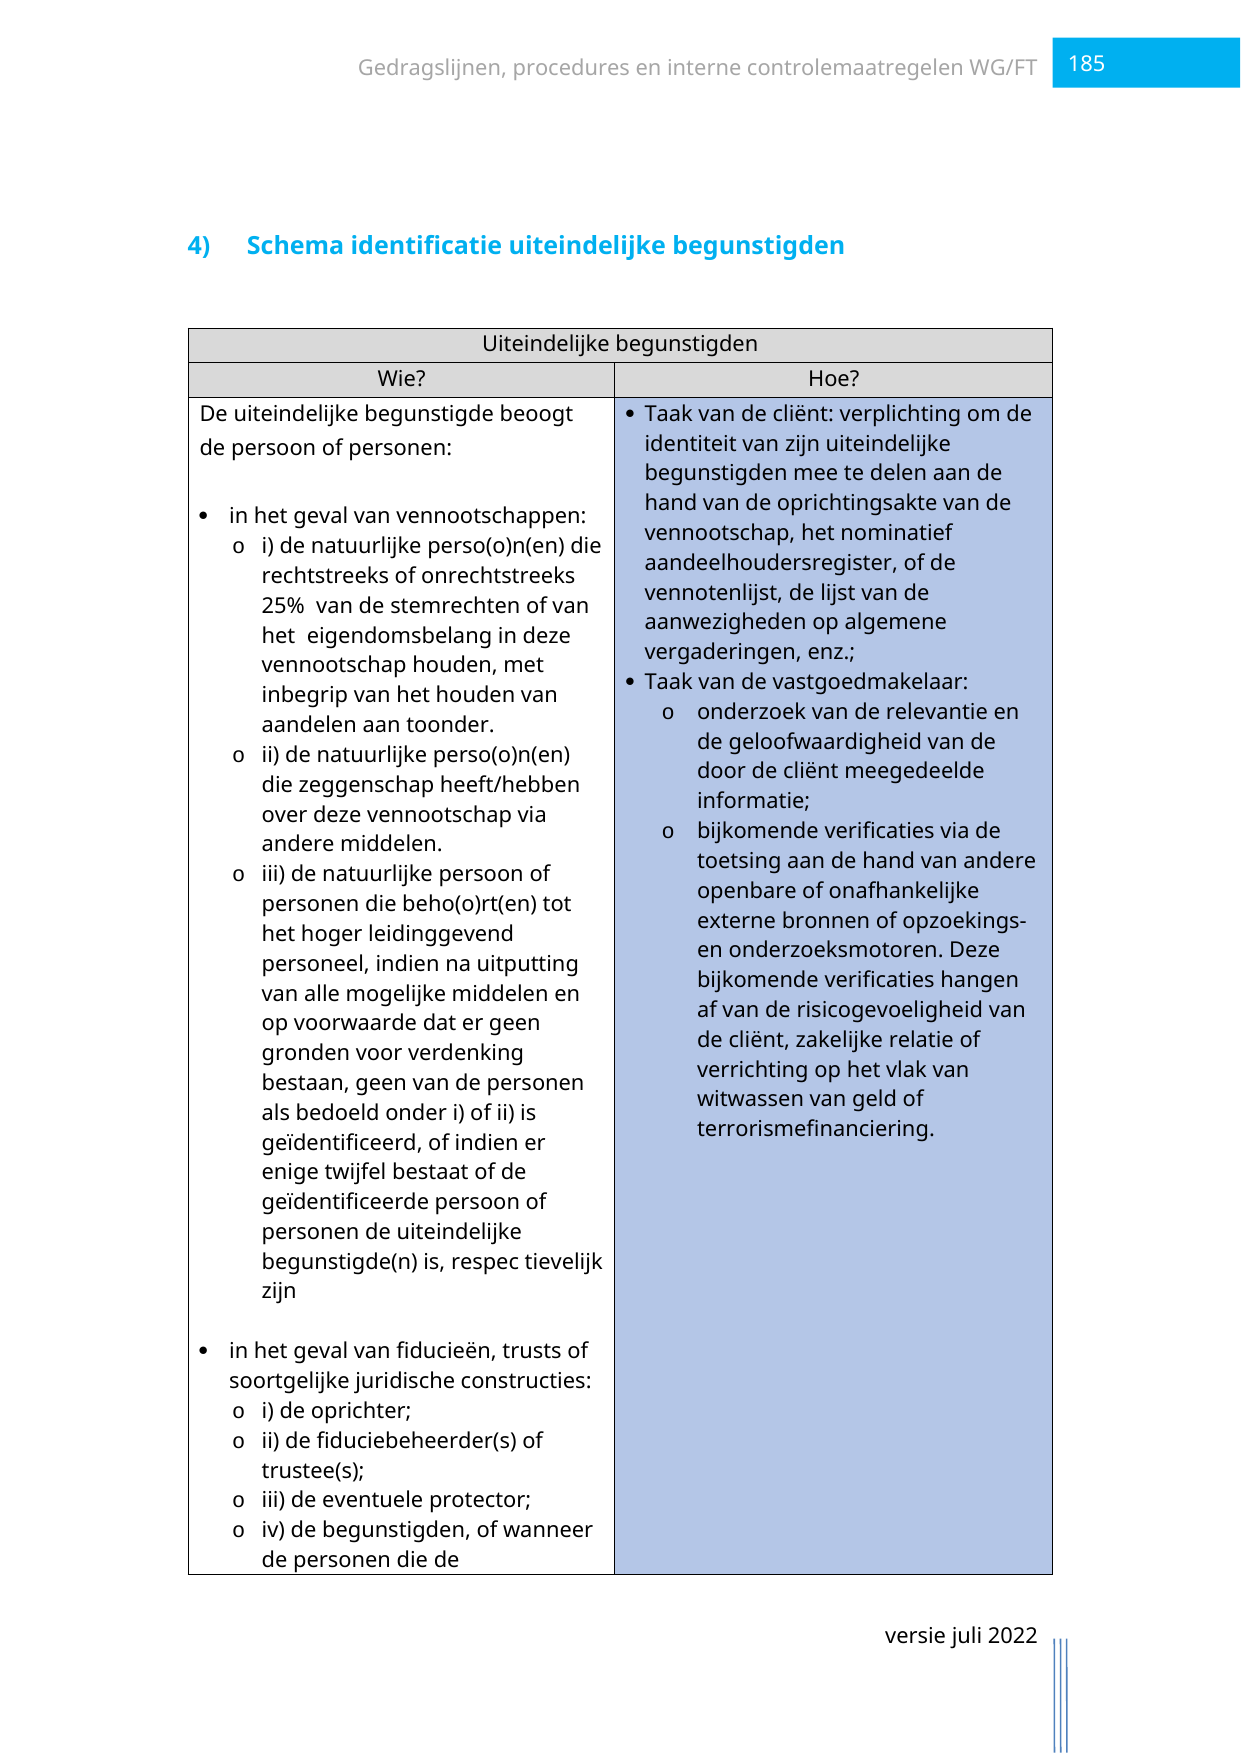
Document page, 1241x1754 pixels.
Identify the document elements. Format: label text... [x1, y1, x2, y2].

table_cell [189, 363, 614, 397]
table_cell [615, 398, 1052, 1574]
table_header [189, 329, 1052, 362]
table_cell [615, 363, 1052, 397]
subtitle Schema identificatie uiteindelijke begunstigden [187, 227, 1053, 261]
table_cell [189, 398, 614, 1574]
